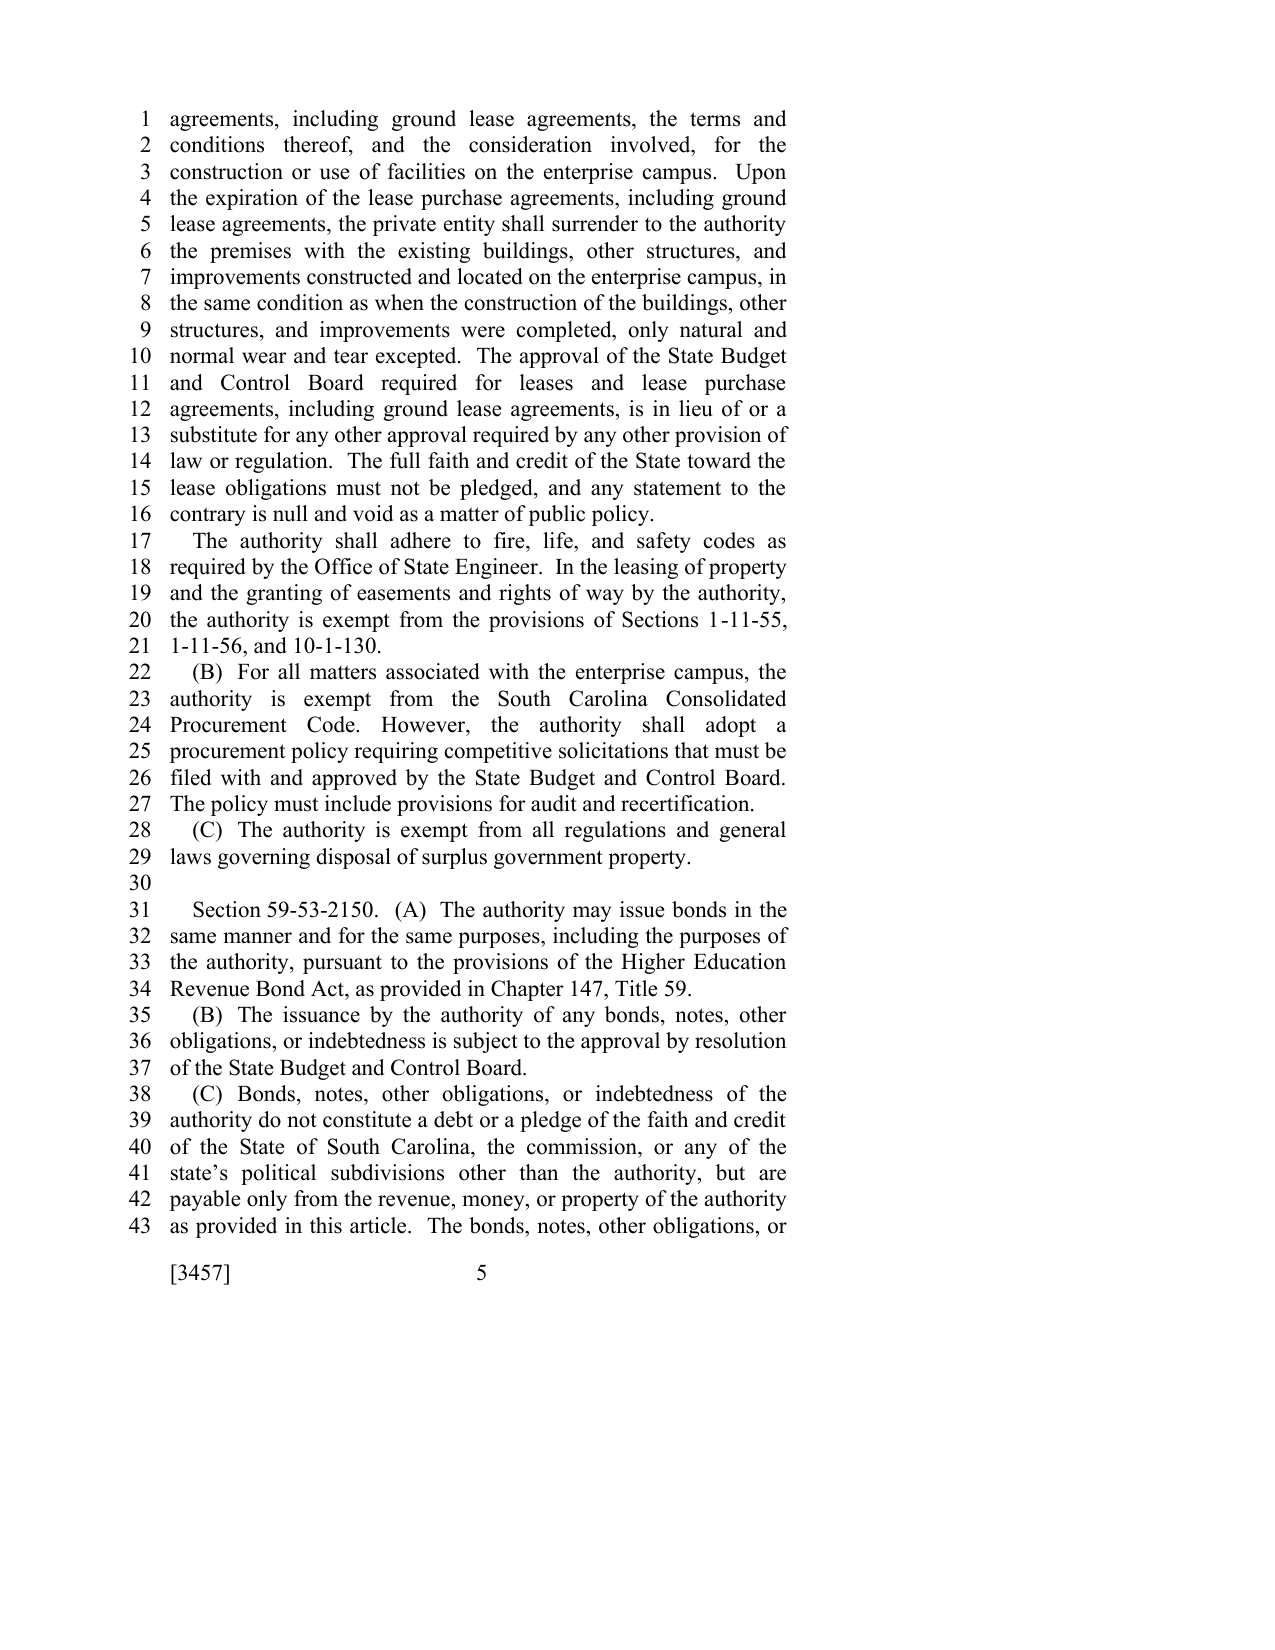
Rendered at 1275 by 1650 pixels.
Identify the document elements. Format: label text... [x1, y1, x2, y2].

text (C) The authority is exempt from all regulations and general laws governing disposal of surplus government property. [169, 817, 787, 869]
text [169, 1080, 787, 1238]
text (B) For all matters associated with the enterprise campus, the authority is exempt from the South Carolina Consolidated Procurement Code. However, the authority shall adopt a procurement policy requiring competitive solicitations that must be filed with and approved by the State Budget and Control Board. The policy must include provisions for audit and recertification. [169, 658, 787, 817]
text (B) The issuance by the authority of any bonds, notes, other obligations, or indebtedness is subject to the approval by resolution of the State Budget and Control Board. [169, 1001, 787, 1080]
text Section 59-53-2150. (A) The authority may issue bonds in the same manner and for the same purposes, including the purposes of the authority, pursuant to the provisions of the Higher Education Revenue Bond Act, as provided in Chapter 147, Title 59. [169, 896, 787, 1001]
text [169, 105, 787, 527]
text The authority shall adhere to fire, life, and safety codes as required by the Office of State Engineer. In the leasing of property and the granting of easements and rights of way by the authority, the authority is exempt from the provisions of Sections 1-11-55, 1-11-56, and 10-1-130. [169, 527, 787, 658]
